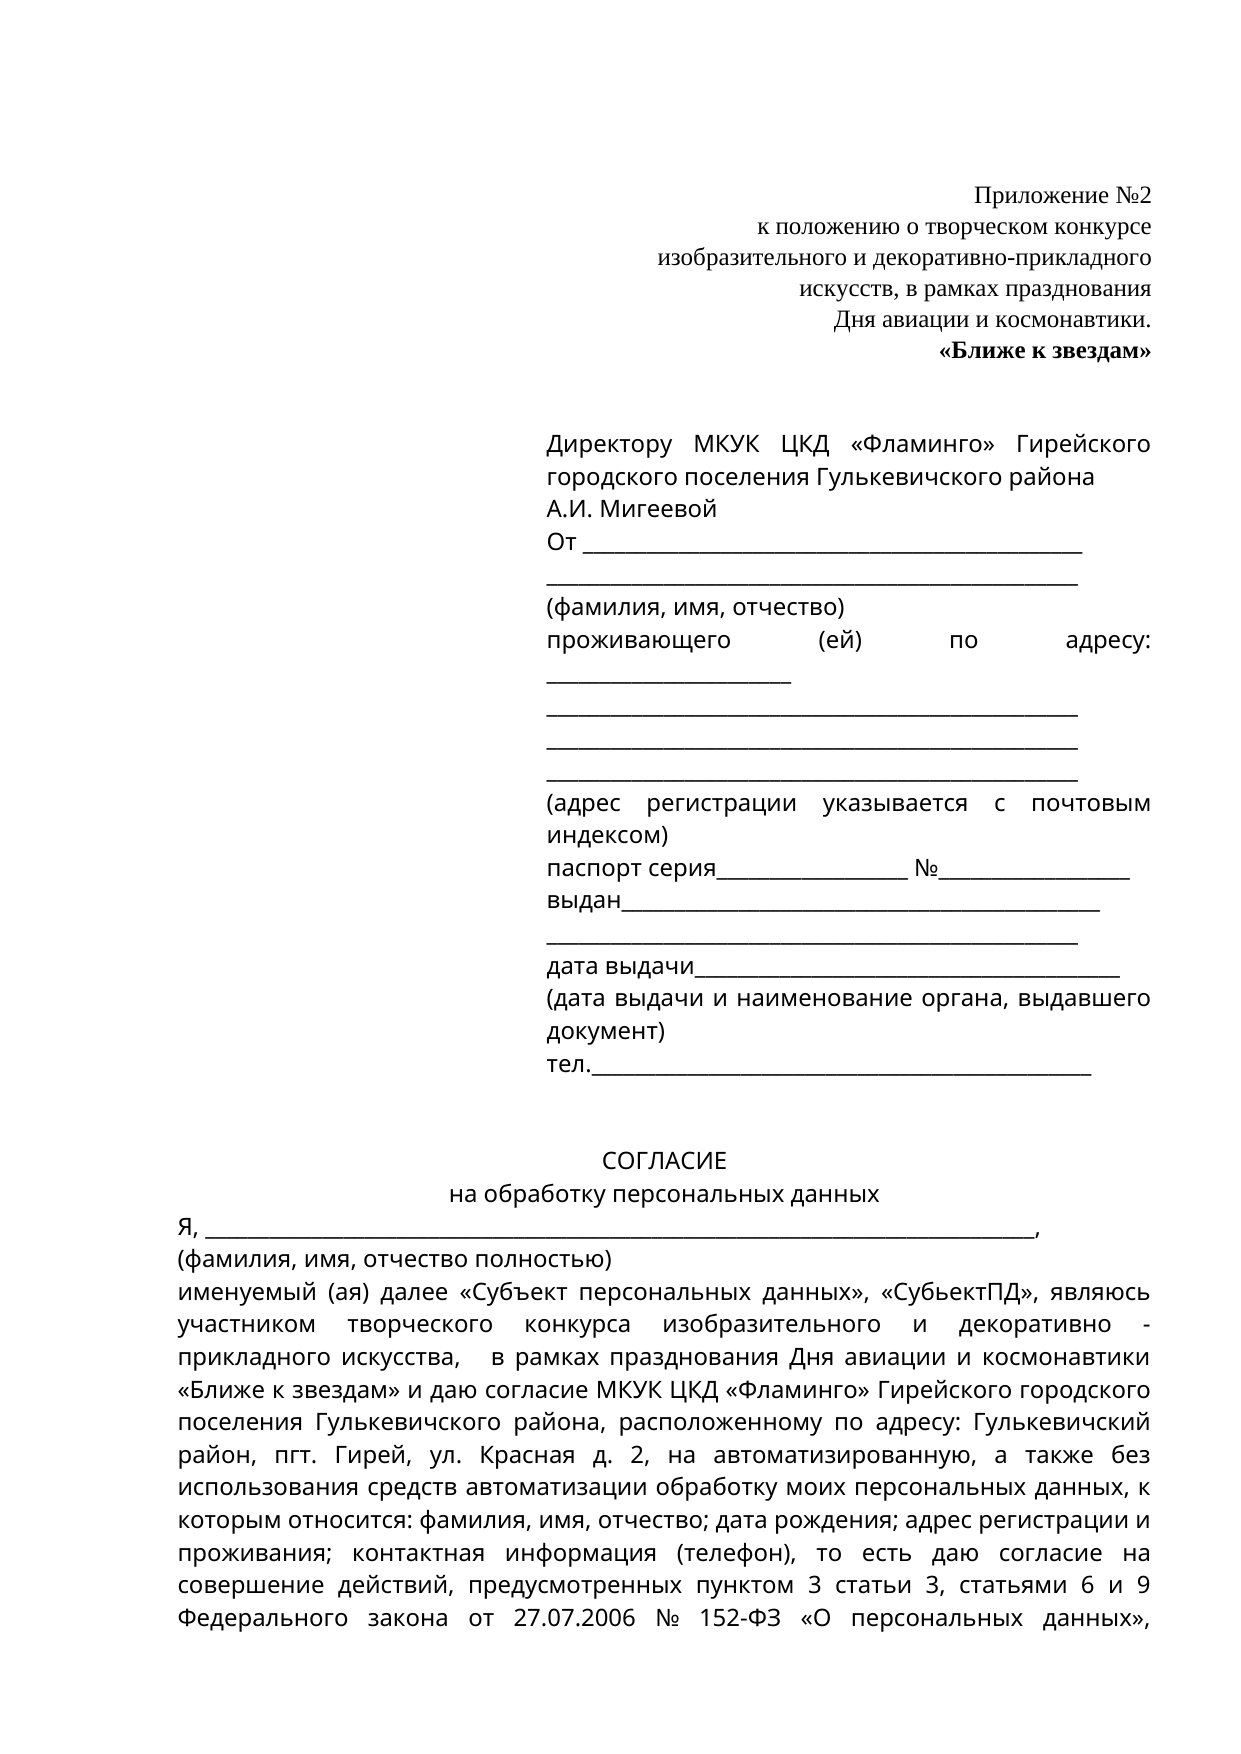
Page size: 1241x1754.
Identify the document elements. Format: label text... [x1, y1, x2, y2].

text А.И. Мигеевой [546, 492, 1152, 525]
text (адрес регистрации указывается с почтовым индексом) [546, 786, 1152, 851]
text изобразительного и декоративно-прикладного [177, 242, 1152, 271]
text выдан_____________________________________________ [546, 883, 1152, 916]
text __________________________________________________ [546, 557, 1152, 590]
text Дня авиации и космонавтики. [177, 304, 1152, 333]
text на обработку персональных данных [177, 1177, 1152, 1209]
text проживающего (ей) по адресу: _______________________ [546, 622, 1152, 688]
text Директору МКУК ЦКД «Фламинго» Гирейского городского поселения Гулькевичского района [546, 427, 1152, 492]
text __________________________________________________ [546, 753, 1152, 786]
text дата выдачи________________________________________ [546, 948, 1152, 981]
text паспорт серия__________________ №__________________ [546, 851, 1152, 883]
text к положению о творческом конкурсе [177, 211, 1152, 240]
text (дата выдачи и наименование органа, выдавшего документ) [546, 981, 1152, 1046]
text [177, 1274, 1152, 1633]
text __________________________________________________ [546, 916, 1152, 948]
text От _______________________________________________ [546, 525, 1152, 557]
text Я, ______________________________________________________________________________, [177, 1209, 1152, 1242]
text тел._______________________________________________ [546, 1046, 1152, 1079]
text СОГЛАСИЕ [177, 1144, 1152, 1177]
text Приложение №2 [546, 180, 1152, 209]
text искусств, в рамках празднования [177, 273, 1152, 302]
text __________________________________________________ [546, 720, 1152, 753]
text __________________________________________________ [546, 688, 1152, 720]
text «Ближе к звездам» [177, 335, 1152, 364]
text (фамилия, имя, отчество полностью) [177, 1242, 1152, 1274]
text (фамилия, имя, отчество) [546, 590, 1152, 622]
